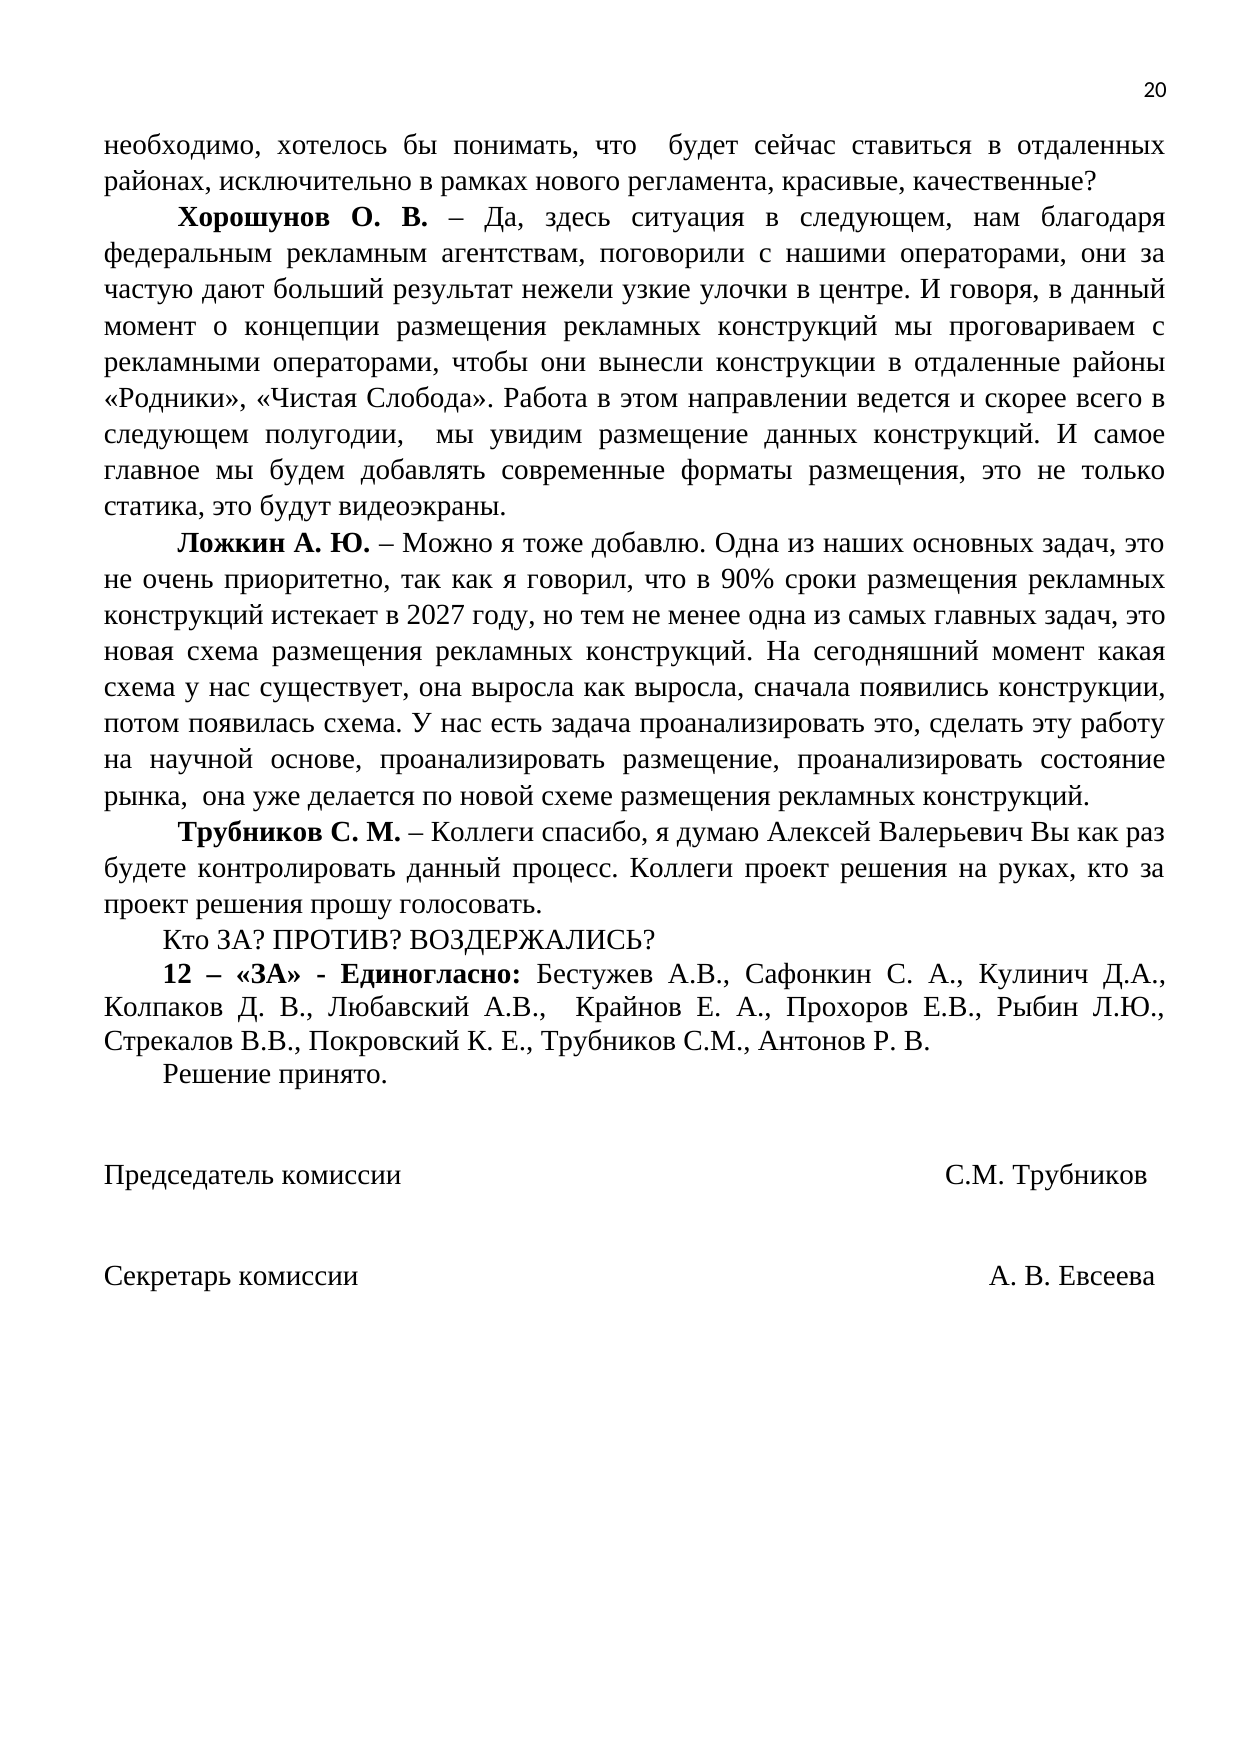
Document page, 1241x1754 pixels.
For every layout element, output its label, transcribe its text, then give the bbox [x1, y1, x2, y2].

text 12 – «ЗА» - Единогласно: Бестужев А.В., Сафонкин С. А., Кулинич Д.А., Колпаков Д. В., Любавский А.В., Крайнов Е. А., Прохоров Е.В., Рыбин Л.Ю., Стрекалов В.В., Покровский К. Е., Трубников С.М., Антонов Р. В. [103, 956, 1166, 1056]
text Хорошунов О. В. – Да, здесь ситуация в следующем, нам благодаря федеральным рекламным агентствам, поговорили с нашими операторами, они за частую дают больший результат нежели узкие улочки в центре. И говоря, в данный момент о концепции размещения рекламных конструкций мы проговариваем с рекламными операторами, чтобы они вынесли конструкции в отдаленные районы «Родники», «Чистая Слобода». Работа в этом направлении ведется и скорее всего в следующем полугодии, мы увидим размещение данных конструкций. И самое главное мы будем добавлять современные форматы размещения, это не только статика, это будут видеоэкраны. [103, 199, 1166, 522]
text Кто ЗА? ПРОТИВ? ВОЗДЕРЖАЛИСЬ? [103, 922, 1166, 956]
text Секретарь комиссии А. В. Евсеева [103, 1258, 1166, 1291]
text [103, 127, 1166, 197]
text Решение принято. [103, 1056, 1166, 1090]
text Ложкин А. Ю. – Можно я тоже добавлю. Одна из наших основных задач, это не очень приоритетно, так как я говорил, что в 90% сроки размещения рекламных конструкций истекает в 2027 году, но тем не менее одна из самых главных задач, это новая схема размещения рекламных конструкций. На сегодняшний момент какая схема у нас существует, она выросла как выросла, сначала появились конструкции, потом появилась схема. У нас есть задача проанализировать это, сделать эту работу на научной основе, проанализировать размещение, проанализировать состояние рынка, она уже делается по новой схеме размещения рекламных конструкций. [103, 525, 1166, 811]
text Председатель комиссии С.М. Трубников [103, 1157, 1166, 1191]
text Трубников С. М. – Коллеги спасибо, я думаю Алексей Валерьевич Вы как раз будете контролировать данный процесс. Коллеги проект решения на руках, кто за проект решения прошу голосовать. [103, 814, 1166, 920]
